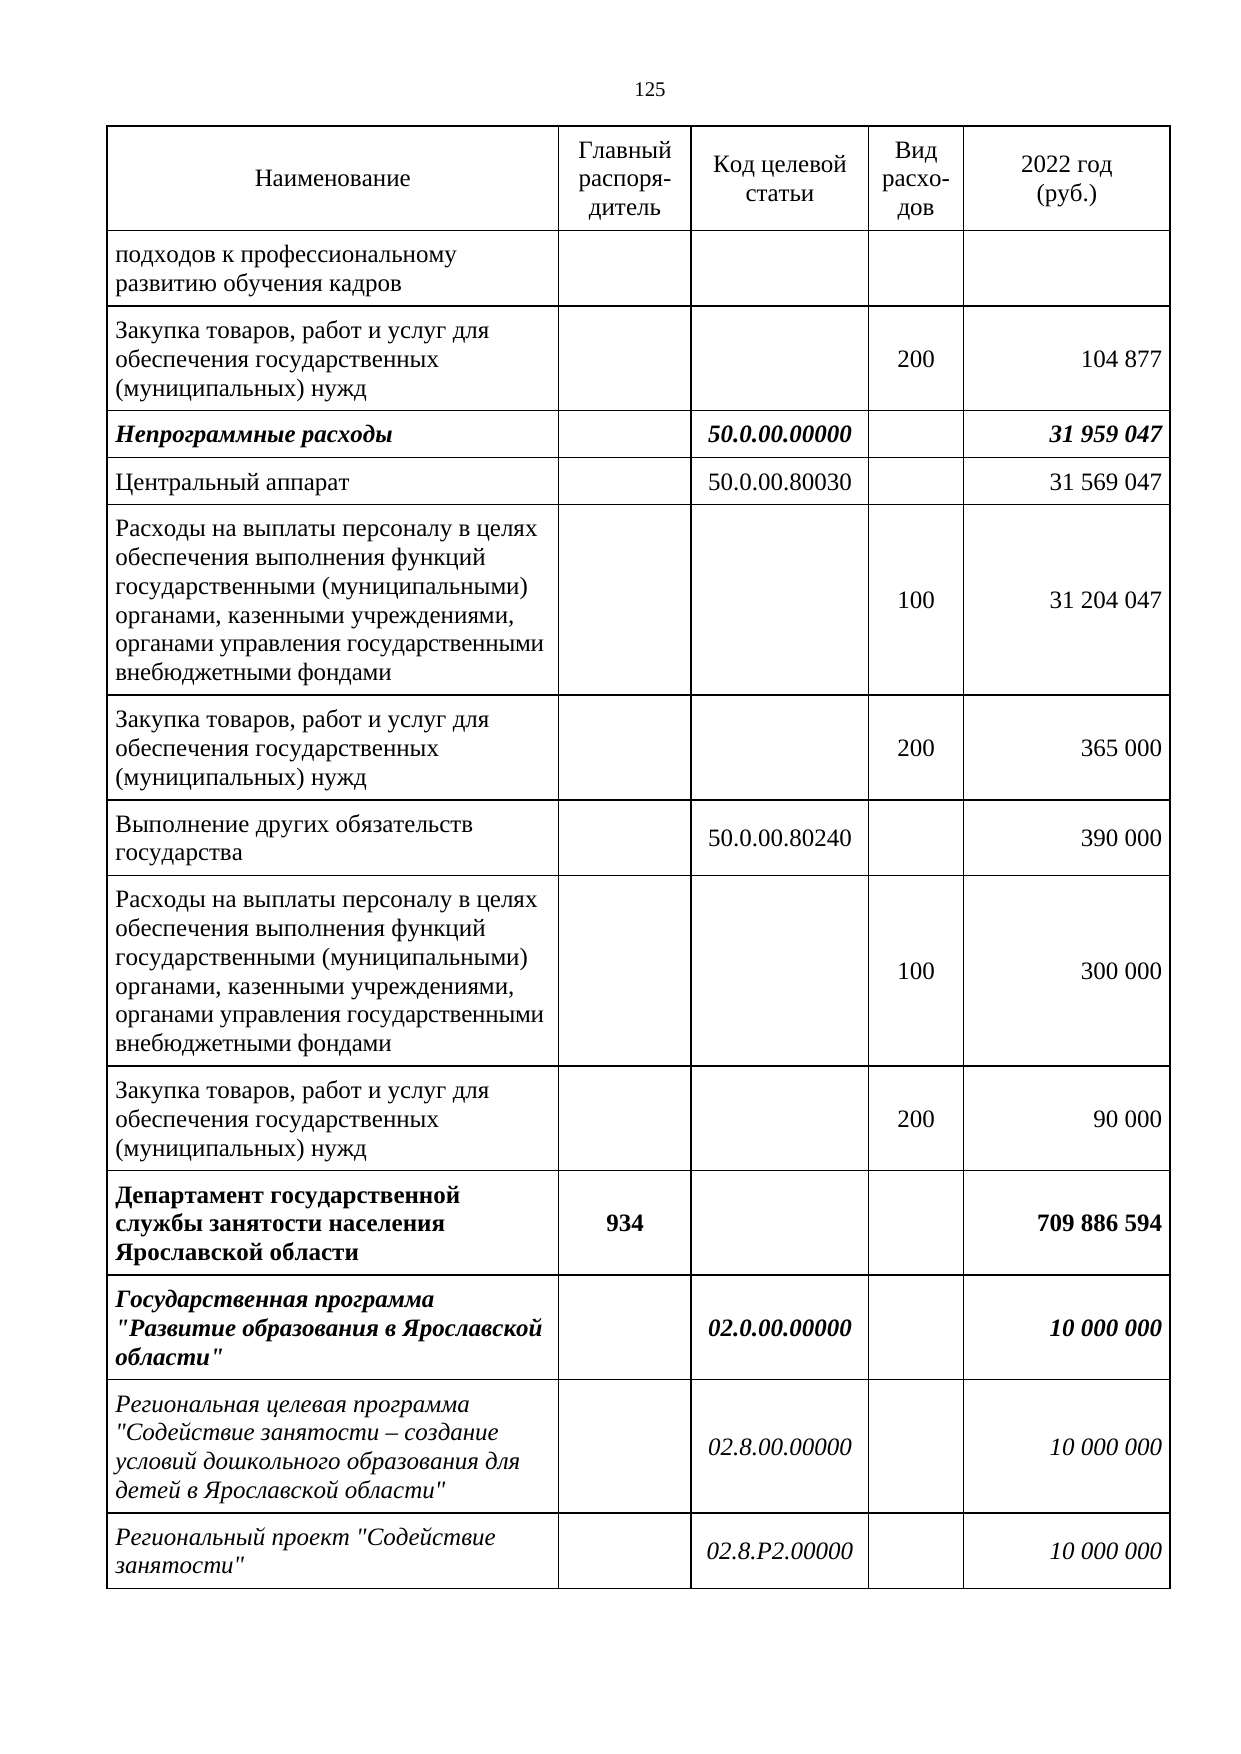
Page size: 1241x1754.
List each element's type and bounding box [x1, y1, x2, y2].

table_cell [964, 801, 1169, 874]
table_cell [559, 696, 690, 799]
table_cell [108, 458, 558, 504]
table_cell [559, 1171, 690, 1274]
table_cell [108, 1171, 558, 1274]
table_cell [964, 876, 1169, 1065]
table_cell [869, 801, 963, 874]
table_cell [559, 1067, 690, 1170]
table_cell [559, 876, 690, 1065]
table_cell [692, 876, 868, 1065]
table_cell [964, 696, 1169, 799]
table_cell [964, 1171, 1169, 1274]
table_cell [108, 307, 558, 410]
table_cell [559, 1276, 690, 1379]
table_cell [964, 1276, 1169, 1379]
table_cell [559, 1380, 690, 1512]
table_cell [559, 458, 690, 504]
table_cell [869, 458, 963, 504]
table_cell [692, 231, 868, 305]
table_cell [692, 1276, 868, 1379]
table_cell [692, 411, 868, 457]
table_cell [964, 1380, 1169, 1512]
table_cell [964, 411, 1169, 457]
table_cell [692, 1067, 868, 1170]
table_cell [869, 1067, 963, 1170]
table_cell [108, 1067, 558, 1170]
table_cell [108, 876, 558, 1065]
table_header [964, 127, 1169, 229]
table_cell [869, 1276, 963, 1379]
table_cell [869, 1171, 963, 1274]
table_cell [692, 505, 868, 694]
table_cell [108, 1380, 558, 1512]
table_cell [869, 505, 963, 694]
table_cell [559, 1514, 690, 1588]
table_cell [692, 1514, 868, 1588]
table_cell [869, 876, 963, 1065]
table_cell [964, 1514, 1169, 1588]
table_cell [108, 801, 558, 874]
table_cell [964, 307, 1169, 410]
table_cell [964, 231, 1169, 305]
table_header [869, 127, 963, 229]
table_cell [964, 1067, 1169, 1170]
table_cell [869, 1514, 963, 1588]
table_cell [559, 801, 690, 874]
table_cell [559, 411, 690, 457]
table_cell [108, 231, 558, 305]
table_header [692, 127, 868, 229]
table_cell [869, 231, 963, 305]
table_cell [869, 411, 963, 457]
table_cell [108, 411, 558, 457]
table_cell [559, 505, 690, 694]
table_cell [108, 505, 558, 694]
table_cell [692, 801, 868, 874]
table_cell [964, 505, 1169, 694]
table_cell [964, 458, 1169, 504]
table_header [559, 127, 690, 229]
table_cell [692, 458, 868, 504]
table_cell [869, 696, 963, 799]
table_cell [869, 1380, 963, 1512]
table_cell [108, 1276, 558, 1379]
table_header [108, 127, 558, 229]
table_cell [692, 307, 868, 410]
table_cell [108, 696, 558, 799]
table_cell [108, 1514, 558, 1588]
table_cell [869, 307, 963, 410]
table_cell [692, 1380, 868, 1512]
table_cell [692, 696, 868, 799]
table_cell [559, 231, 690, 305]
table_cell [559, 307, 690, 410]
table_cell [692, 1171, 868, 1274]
